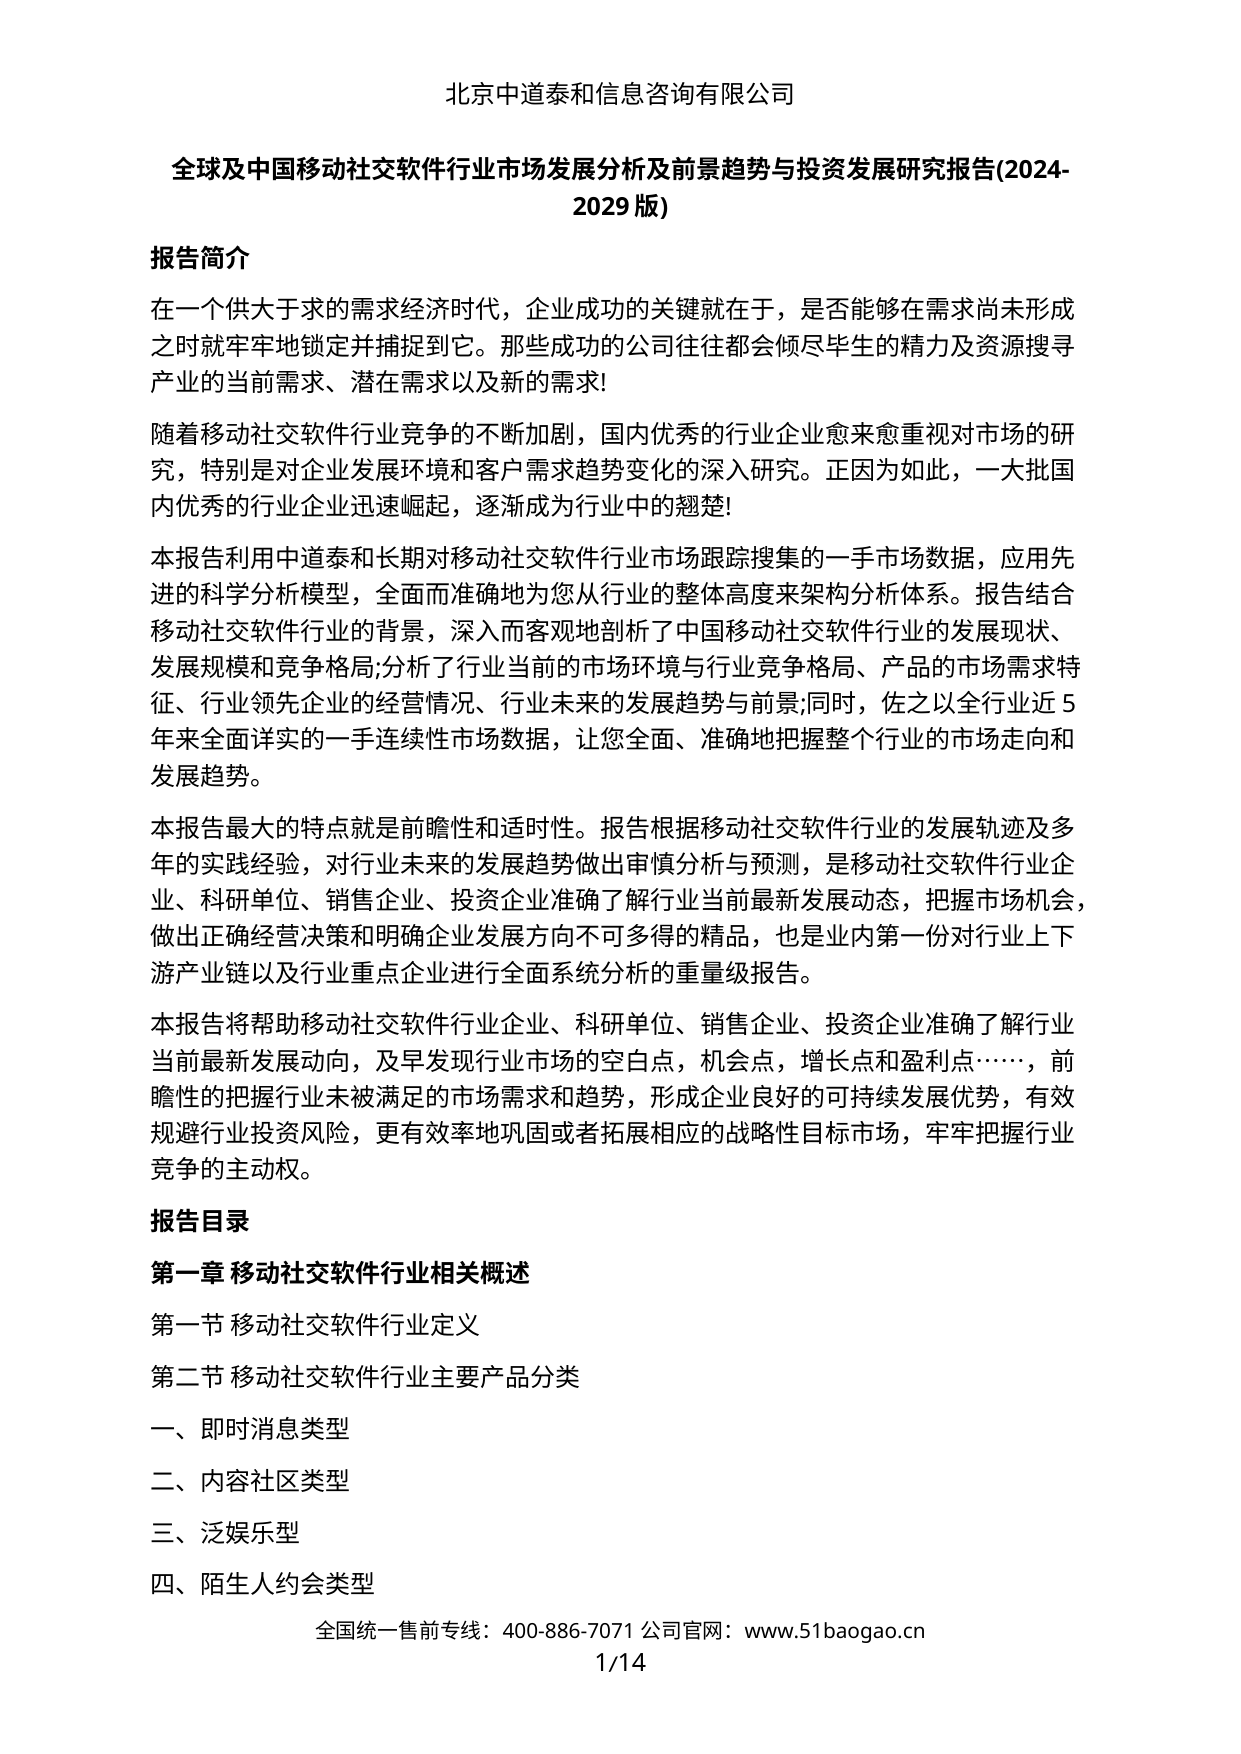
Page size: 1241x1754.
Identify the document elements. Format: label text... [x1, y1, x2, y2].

text 报告目录 [150, 1202, 1090, 1238]
text 本报告将帮助移动社交软件行业企业、科研单位、销售企业、投资企业准确了解行业当前最新发展动向，及早发现行业市场的空白点，机会点，增长点和盈利点……，前瞻性的把握行业未被满足的市场需求和趋势，形成企业良好的可持续发展优势，有效规避行业投资风险，更有效率地巩固或者拓展相应的战略性目标市场，牢牢把握行业竞争的主动权。 [150, 1005, 1090, 1186]
text 三、泛娱乐型 [150, 1513, 1090, 1549]
text 一、即时消息类型 [150, 1409, 1090, 1446]
text 随着移动社交软件行业竞争的不断加剧，国内优秀的行业企业愈来愈重视对市场的研究，特别是对企业发展环境和客户需求趋势变化的深入研究。正因为如此，一大批国内优秀的行业企业迅速崛起，逐渐成为行业中的翘楚! [150, 414, 1090, 523]
text 第一章 移动社交软件行业相关概述 [150, 1254, 1090, 1290]
text 第一节 移动社交软件行业定义 [150, 1306, 1090, 1342]
text 二、内容社区类型 [150, 1461, 1090, 1497]
text 在一个供大于求的需求经济时代，企业成功的关键就在于，是否能够在需求尚未形成之时就牢牢地锁定并捕捉到它。那些成功的公司往往都会倾尽毕生的精力及资源搜寻产业的当前需求、潜在需求以及新的需求! [150, 290, 1090, 399]
text 本报告最大的特点就是前瞻性和适时性。报告根据移动社交软件行业的发展轨迹及多年的实践经验，对行业未来的发展趋势做出审慎分析与预测，是移动社交软件行业企业、科研单位、销售企业、投资企业准确了解行业当前最新发展动态，把握市场机会，做出正确经营决策和明确企业发展方向不可多得的精品，也是业内第一份对行业上下游产业链以及行业重点企业进行全面系统分析的重量级报告。 [150, 808, 1090, 989]
text 报告简介 [150, 238, 1090, 274]
text 全球及中国移动社交软件行业市场发展分析及前景趋势与投资发展研究报告(2024-2029版) [150, 150, 1090, 222]
text 第二节 移动社交软件行业主要产品分类 [150, 1357, 1090, 1394]
text 四、陌生人约会类型 [150, 1565, 1090, 1601]
text 本报告利用中道泰和长期对移动社交软件行业市场跟踪搜集的一手市场数据，应用先进的科学分析模型，全面而准确地为您从行业的整体高度来架构分析体系。报告结合移动社交软件行业的背景，深入而客观地剖析了中国移动社交软件行业的发展现状、发展规模和竞争格局;分析了行业当前的市场环境与行业竞争格局、产品的市场需求特征、行业领先企业的经营情况、行业未来的发展趋势与前景;同时，佐之以全行业近5年来全面详实的一手连续性市场数据，让您全面、准确地把握整个行业的市场走向和发展趋势。 [150, 539, 1090, 792]
